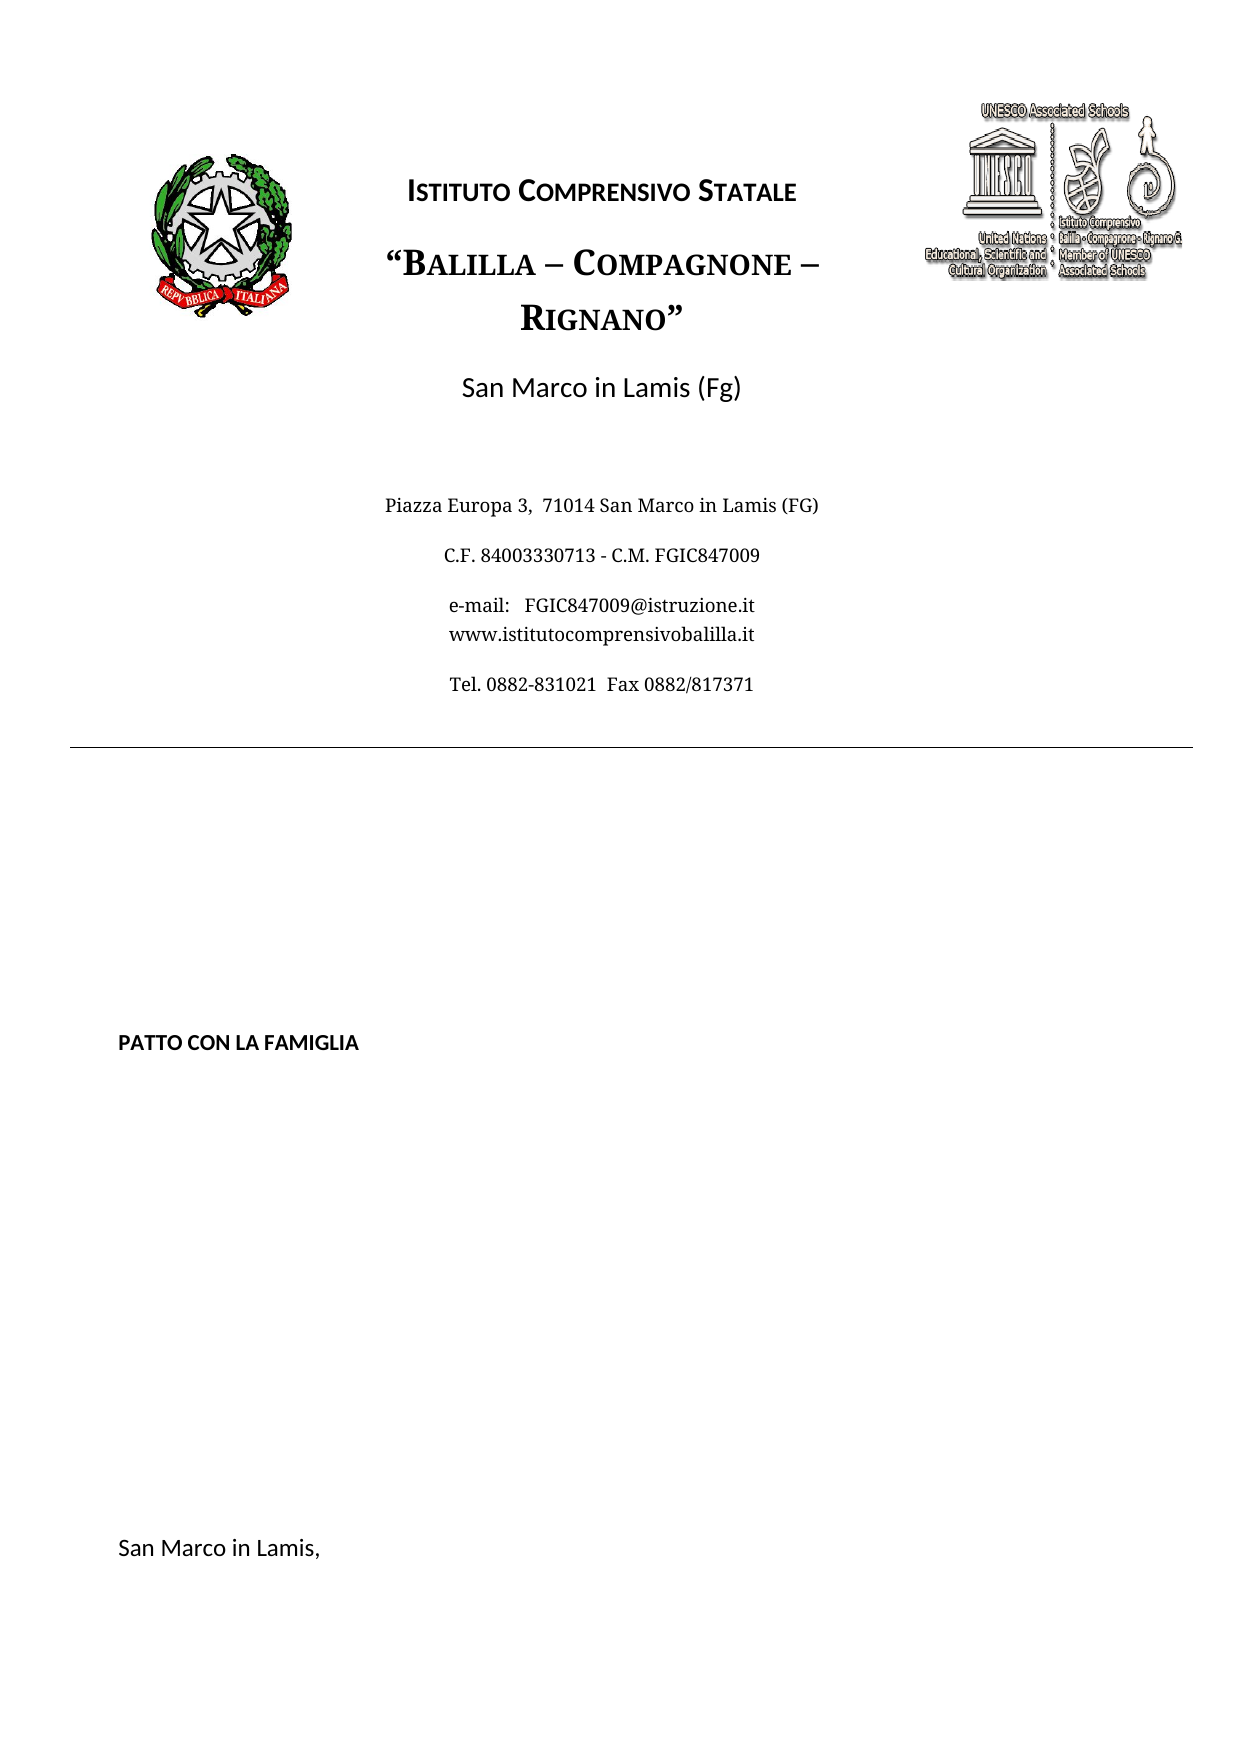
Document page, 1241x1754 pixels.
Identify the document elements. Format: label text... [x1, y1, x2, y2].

text San Marco in Lamis, [118, 1532, 1122, 1563]
text PATTO CON LA FAMIGLIA [118, 1028, 1122, 1056]
picture [923, 101, 1183, 281]
picture [81, 154, 292, 340]
